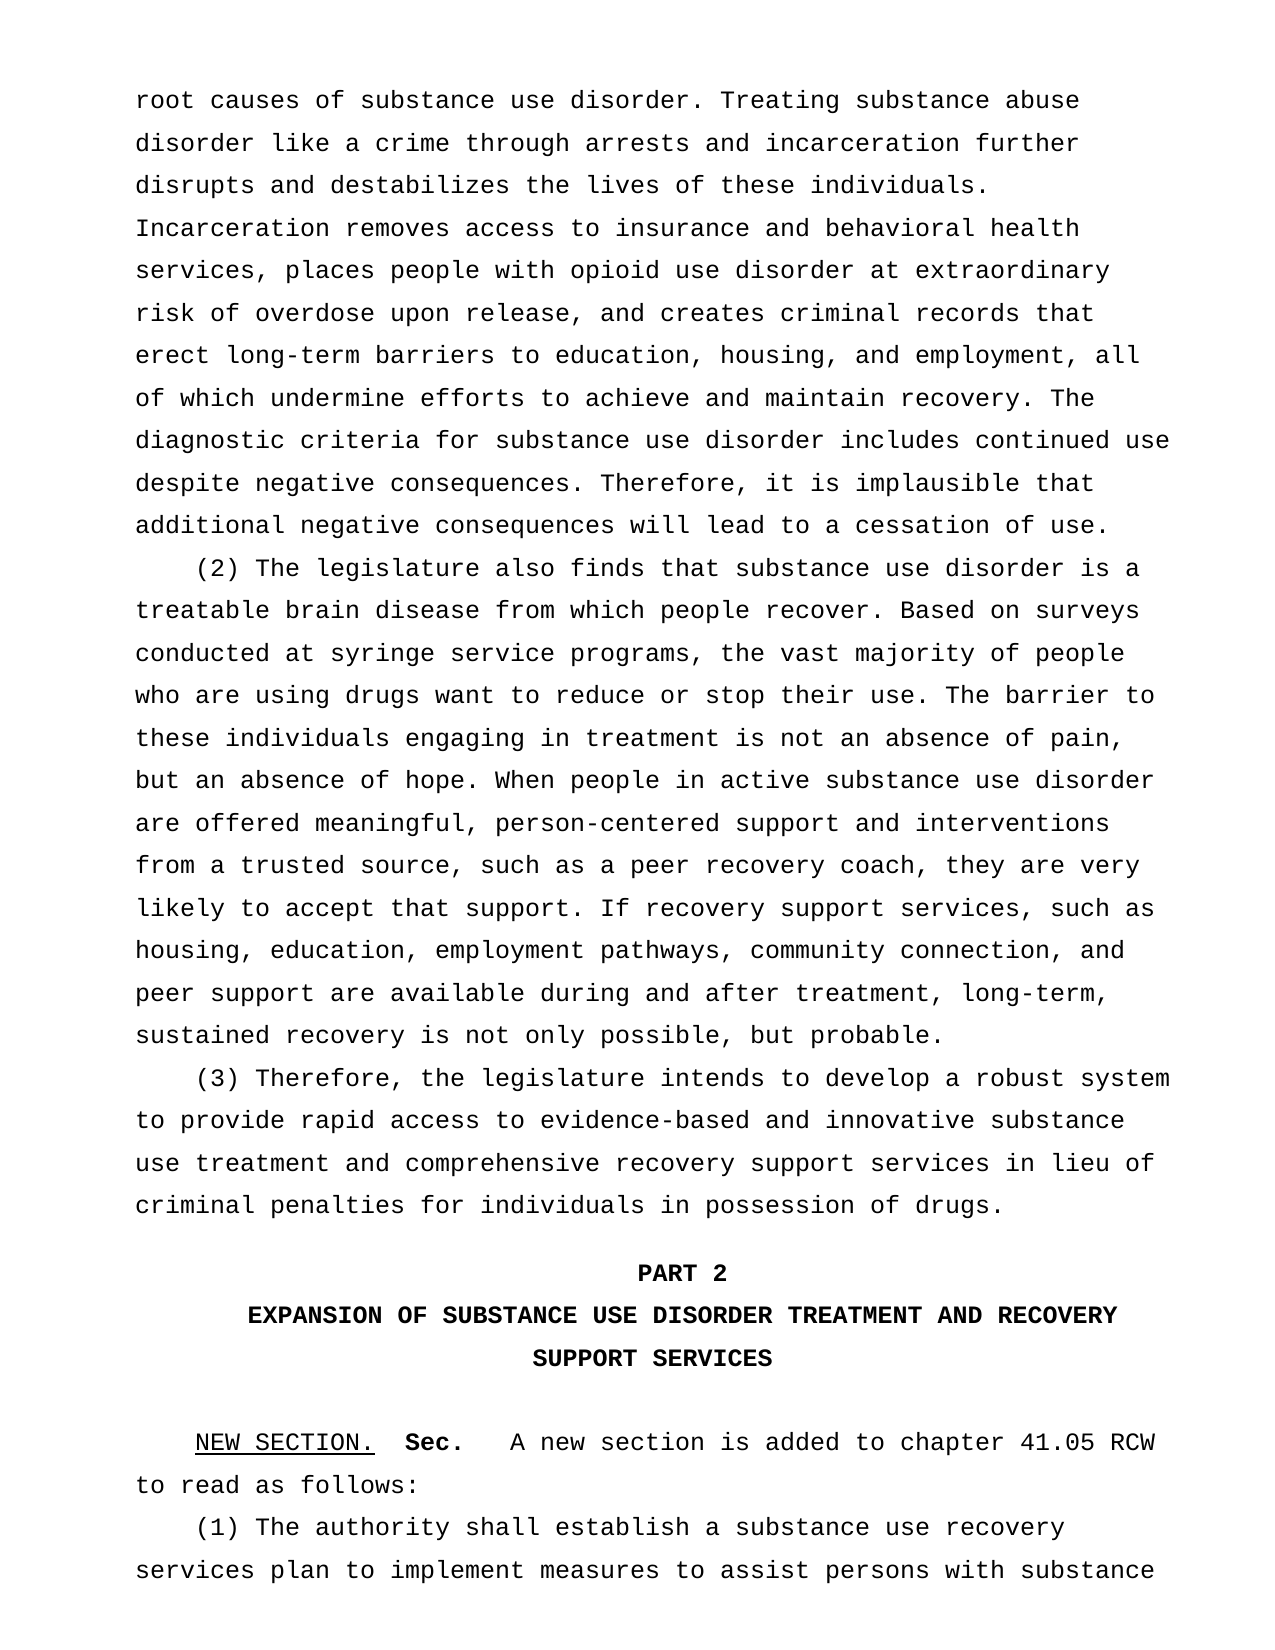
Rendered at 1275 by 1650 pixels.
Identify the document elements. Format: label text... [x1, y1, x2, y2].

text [135, 75, 1170, 542]
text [135, 1502, 1170, 1587]
text (2) The legislature also finds that substance use disorder is a treatable brain disease from which people recover. Based on surveys conducted at syringe service programs, the vast majority of people who are using drugs want to reduce or stop their use. The barrier to these individuals engaging in treatment is not an absence of pain, but an absence of hope. When people in active substance use disorder are offered meaningful, person-centered support and interventions from a trusted source, such as a peer recovery coach, they are very likely to accept that support. If recovery support services, such as housing, education, employment pathways, community connection, and peer support are available during and after treatment, long-term, sustained recovery is not only possible, but probable. [135, 542, 1170, 1052]
text NEW SECTION. Sec. A new section is added to chapter 41.05 RCW to read as follows: [135, 1417, 1170, 1502]
text PART 2 [135, 1247, 1170, 1290]
text EXPANSION OF SUBSTANCE USE DISORDER TREATMENT AND RECOVERY SUPPORT SERVICES [135, 1290, 1170, 1375]
text (3) Therefore, the legislature intends to develop a robust system to provide rapid access to evidence-based and innovative substance use treatment and comprehensive recovery support services in lieu of criminal penalties for individuals in possession of drugs. [135, 1052, 1170, 1222]
